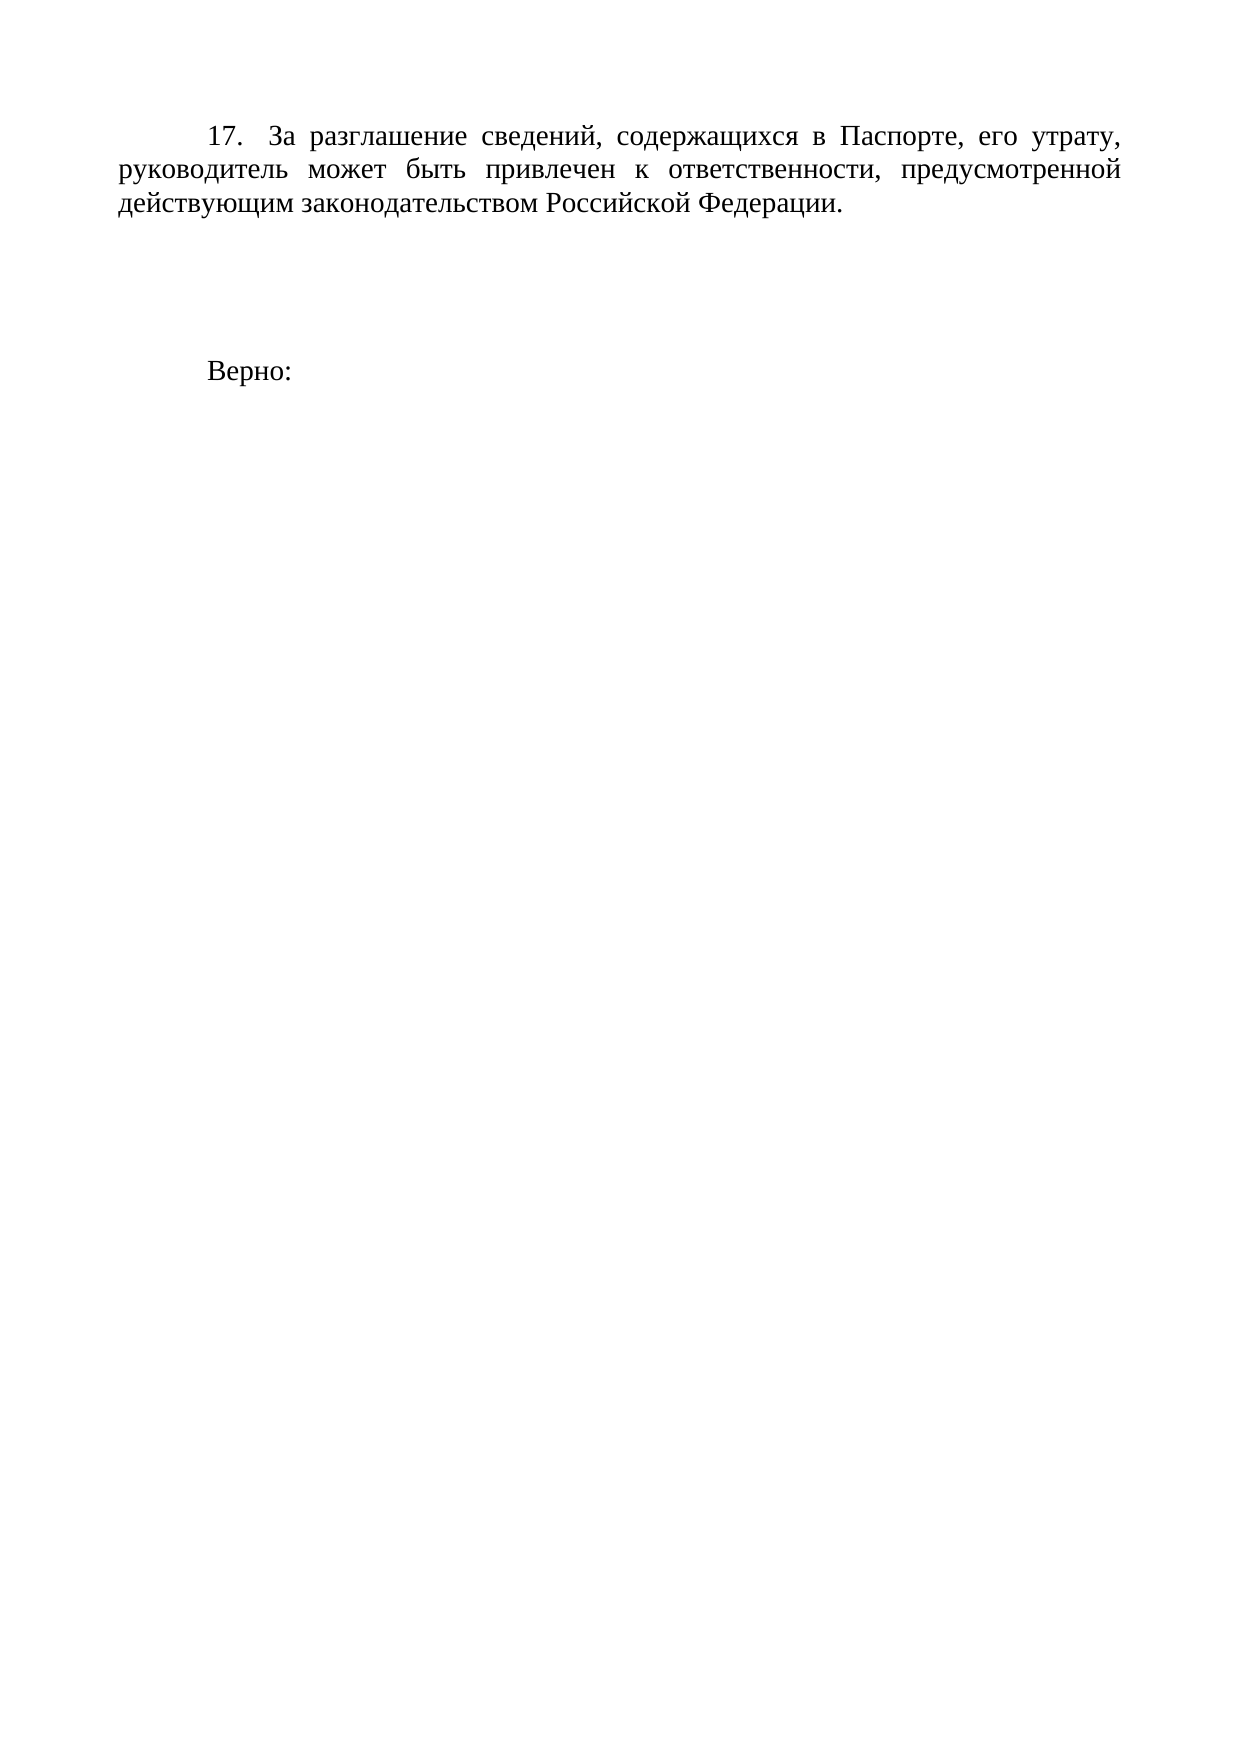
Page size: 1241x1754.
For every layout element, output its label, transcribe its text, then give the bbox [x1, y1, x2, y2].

text Верно: [118, 353, 1122, 386]
text 17. За разглашение сведений, содержащихся в Паспорте, его утрату, руководитель может быть привлечен к ответственности, предусмотренной действующим законодательством Российской Федерации. [118, 118, 1122, 219]
